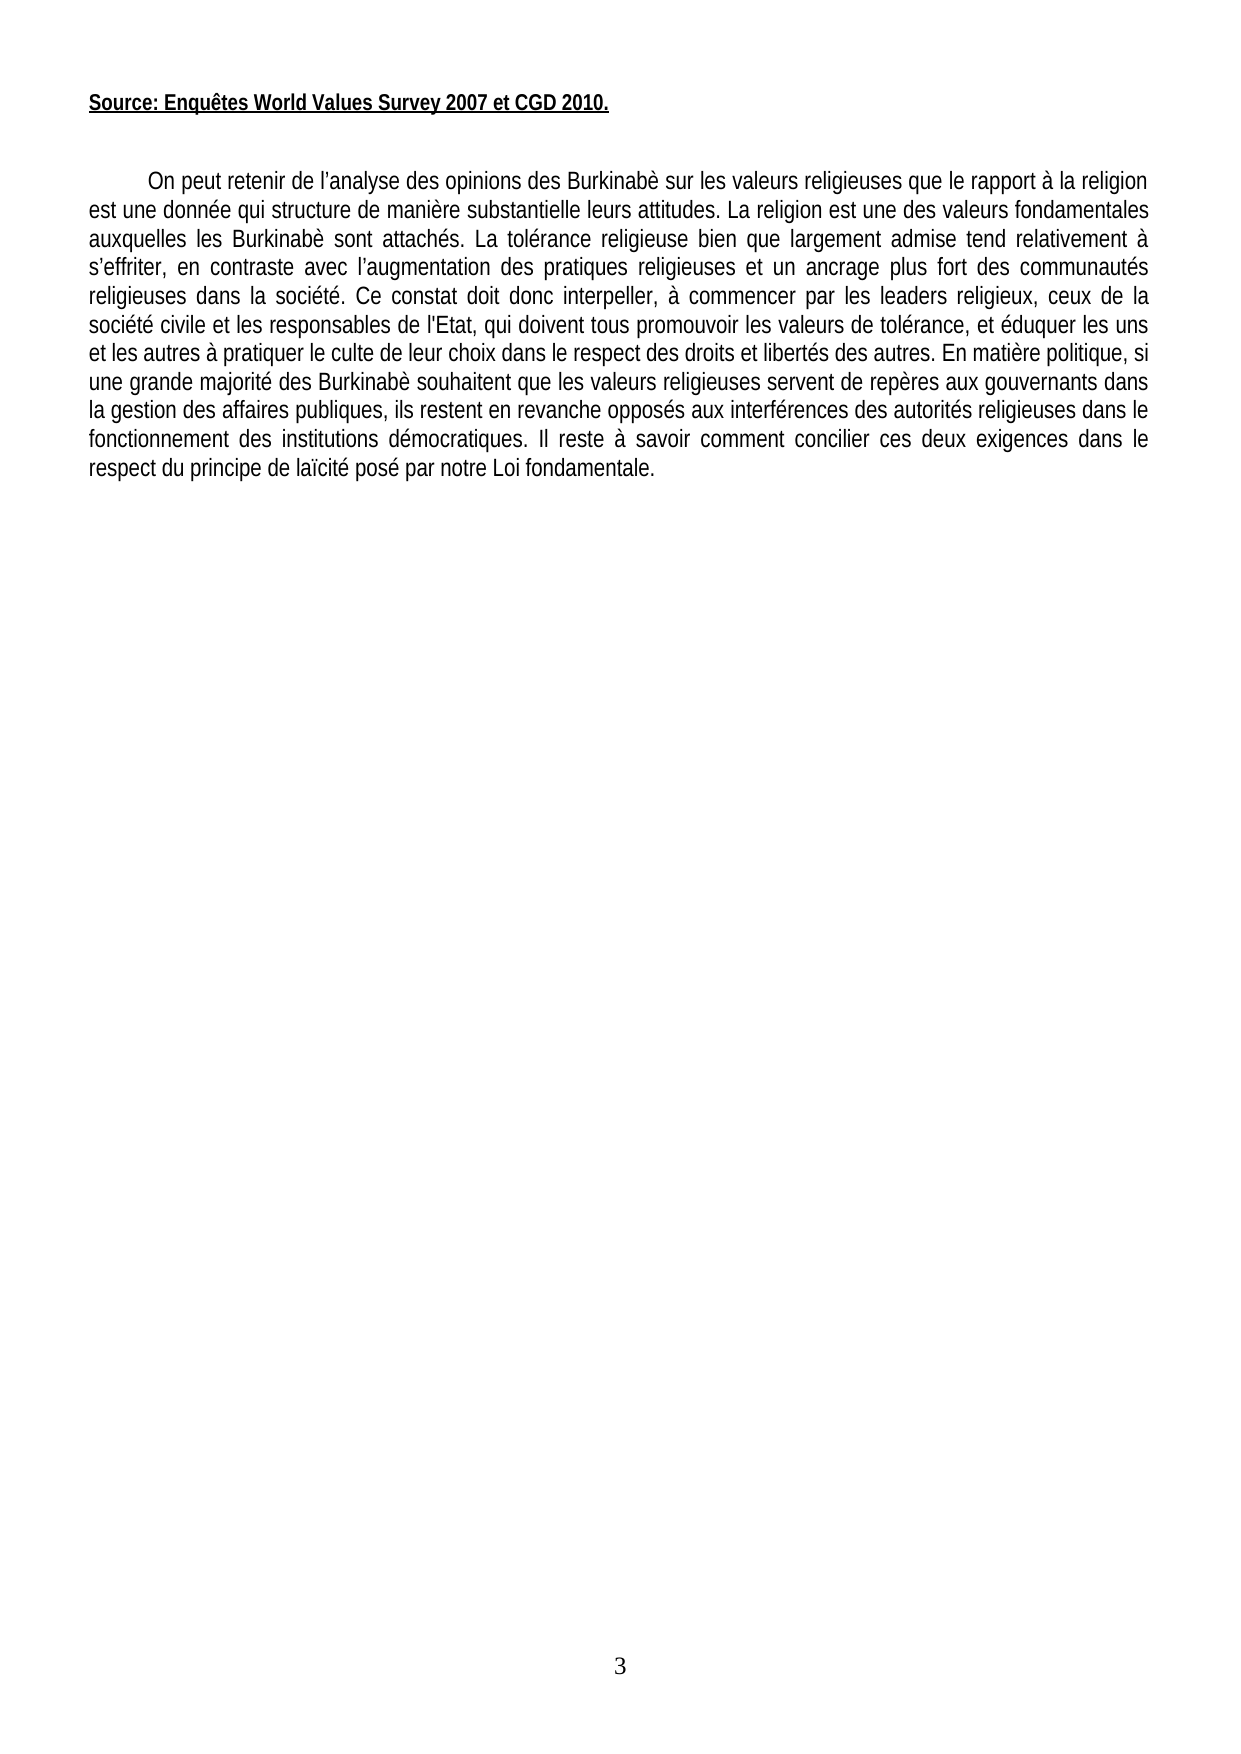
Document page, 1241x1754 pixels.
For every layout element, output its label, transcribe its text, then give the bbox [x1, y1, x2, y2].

text On peut retenir de l’analyse des opinions des Burkinabè sur les valeurs religieuses que le rapport à la religion est une donnée qui structure de manière substantielle leurs attitudes. La religion est une des valeurs fondamentales auxquelles les Burkinabè sont attachés. La tolérance religieuse bien que largement admise tend relativement à s’effriter, en contraste avec l’augmentation des pratiques religieuses et un ancrage plus fort des communautés religieuses dans la société. Ce constat doit donc interpeller, à commencer par les leaders religieux, ceux de la société civile et les responsables de l'Etat, qui doivent tous promouvoir les valeurs de tolérance, et éduquer les uns et les autres à pratiquer le culte de leur choix dans le respect des droits et libertés des autres. En matière politique, si une grande majorité des Burkinabè souhaitent que les valeurs religieuses servent de repères aux gouvernants dans la gestion des affaires publiques, ils restent en revanche opposés aux interférences des autorités religieuses dans le fonctionnement des institutions démocratiques. Il reste à savoir comment concilier ces deux exigences dans le respect du principe de laïcité posé par notre Loi fondamentale. [89, 166, 1152, 481]
text Source: Enquêtes World Values Survey 2007 et CGD 2010. [89, 89, 1152, 115]
